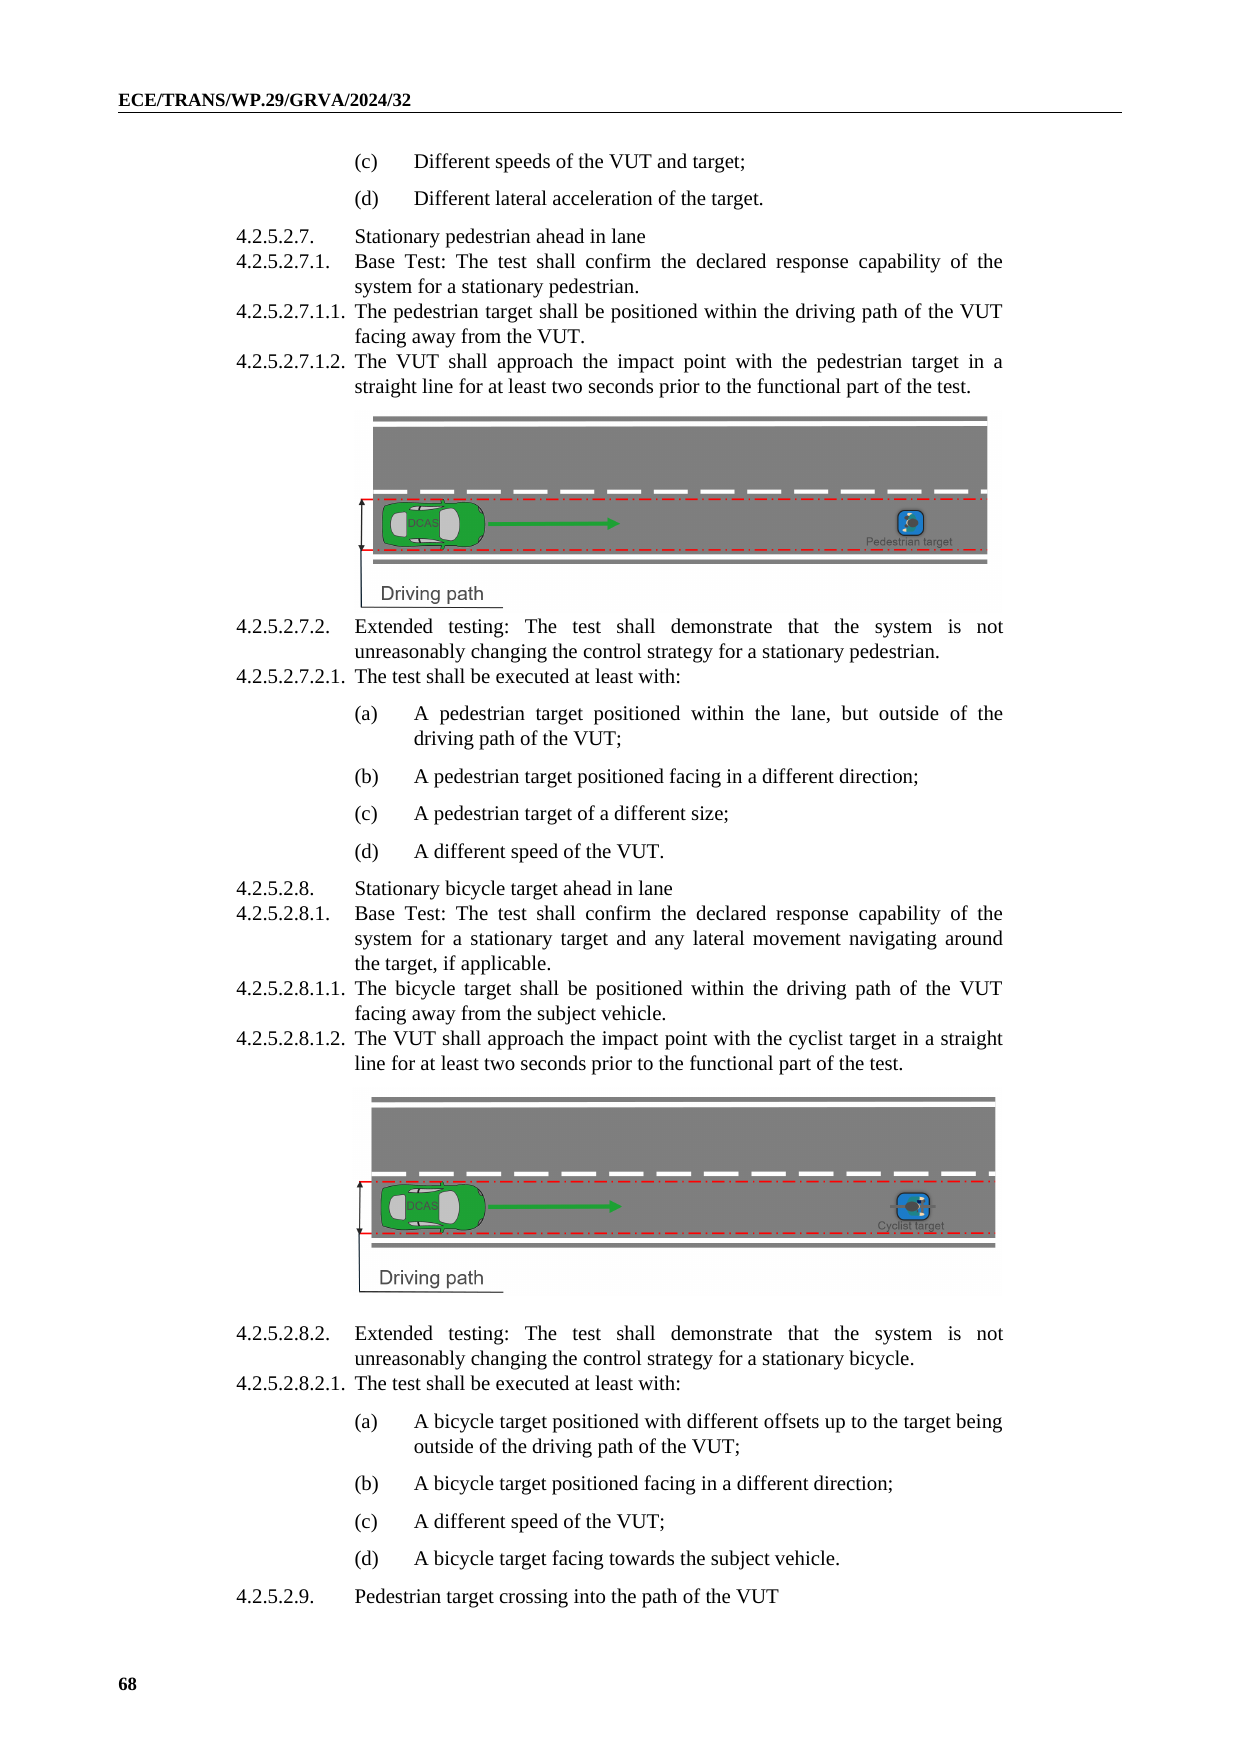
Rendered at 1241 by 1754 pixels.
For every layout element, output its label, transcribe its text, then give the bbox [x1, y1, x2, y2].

text 4.2.5.2.7. Stationary pedestrian ahead in lane [236, 223, 1004, 248]
text (d) A bicycle target facing towards the subject vehicle. [236, 1545, 1004, 1570]
picture [352, 1087, 1003, 1296]
text 4.2.5.2.7.1.1. The pedestrian target shall be positioned within the driving path of the VUT facing away from the VUT. [236, 298, 1004, 348]
text (c) A pedestrian target of a different size; [352, 800, 1004, 825]
text 4.2.5.2.7.2. Extended testing: The test shall demonstrate that the system is not unreasonably changing the control strategy for a stationary pedestrian. [236, 613, 1004, 663]
text 4.2.5.2.8.1. Base Test: The test shall confirm the declared response capability of the system for a stationary target and any lateral movement navigating around the target, if applicable. [236, 900, 1004, 975]
text (c) Different speeds of the VUT and target; [354, 148, 1004, 173]
text 4.2.5.2.8.2. Extended testing: The test shall demonstrate that the system is not unreasonably changing the control strategy for a stationary bicycle. [236, 1320, 1004, 1370]
text 4.2.5.2.8.1.1. The bicycle target shall be positioned within the driving path of the VUT facing away from the subject vehicle. [236, 975, 1004, 1025]
text 4.2.5.2.9. Pedestrian target crossing into the path of the VUT [236, 1583, 1004, 1608]
text (b) A pedestrian target positioned facing in a different direction; [352, 763, 1004, 788]
text 4.2.5.2.7.1.2. The VUT shall approach the impact point with the pedestrian target in a straight line for at least two seconds prior to the functional part of the test. [236, 348, 1004, 398]
text (a) A bicycle target positioned with different offsets up to the target being outside of the driving path of the VUT; [354, 1408, 1004, 1458]
text (b) A bicycle target positioned facing in a different direction; [236, 1470, 1004, 1495]
text 4.2.5.2.7.1. Base Test: The test shall confirm the declared response capability of the system for a stationary pedestrian. [236, 248, 1004, 298]
text 4.2.5.2.8.2.1. The test shall be executed at least with: [236, 1370, 1004, 1395]
text (d) Different lateral acceleration of the target. [354, 185, 1004, 210]
text 4.2.5.2.8. Stationary bicycle target ahead in lane [236, 875, 1004, 900]
picture [354, 410, 1003, 613]
text (a) A pedestrian target positioned within the lane, but outside of the driving path of the VUT; [354, 700, 1004, 750]
text 4.2.5.2.7.2.1. The test shall be executed at least with: [236, 663, 1004, 688]
text 4.2.5.2.8.1.2. The VUT shall approach the impact point with the cyclist target in a straight line for at least two seconds prior to the functional part of the test. [236, 1025, 1004, 1075]
text (c) A different speed of the VUT; [236, 1508, 1004, 1533]
text (d) A different speed of the VUT. [352, 838, 1004, 863]
